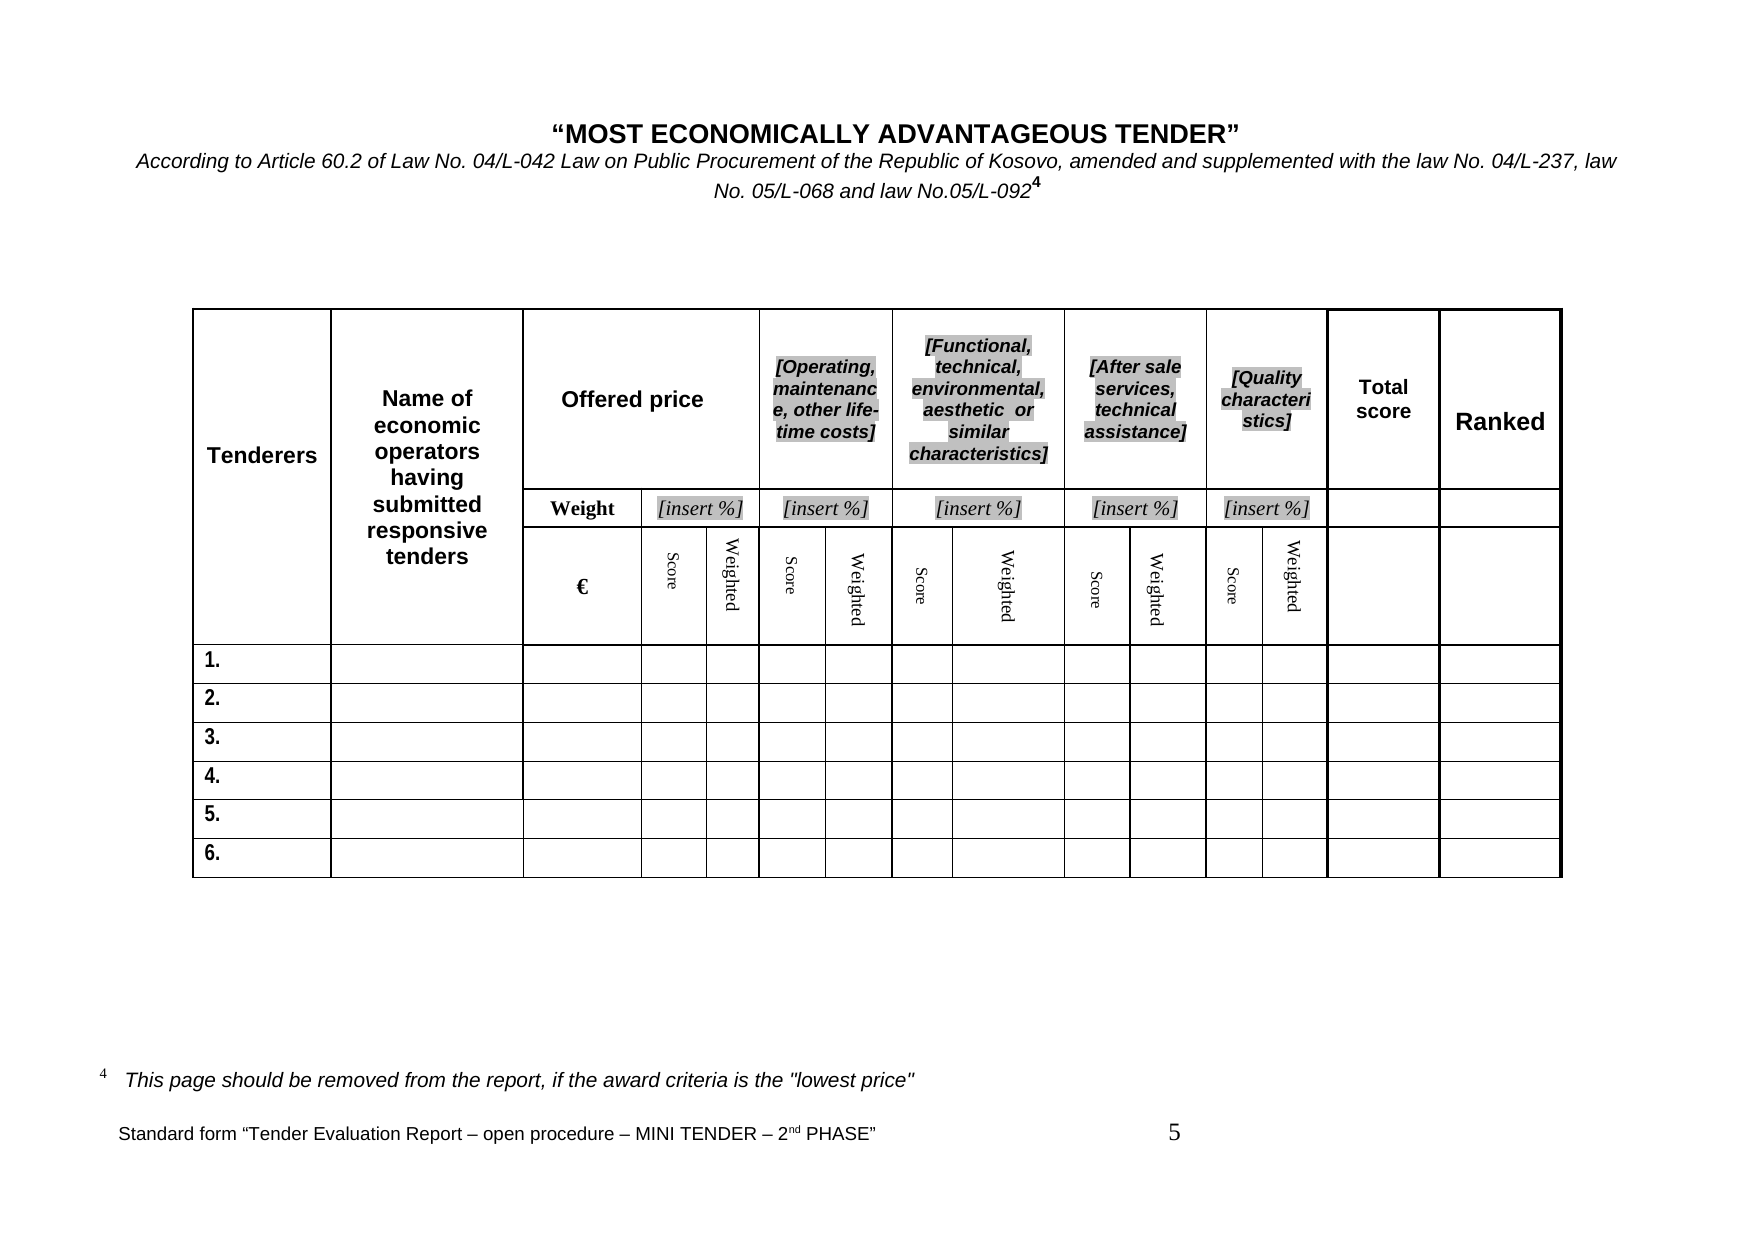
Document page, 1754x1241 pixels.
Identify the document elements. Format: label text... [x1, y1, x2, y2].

table_cell [1131, 800, 1205, 838]
table_cell [1207, 684, 1262, 722]
table_cell [1441, 490, 1559, 526]
table_cell Weighted [707, 528, 758, 644]
table_cell [1065, 646, 1129, 683]
table_header Ranked [1441, 311, 1559, 488]
table_cell [1065, 800, 1129, 838]
table_cell [826, 723, 891, 761]
table_cell [1263, 762, 1326, 799]
table_cell [1329, 490, 1438, 526]
table_cell [893, 839, 952, 877]
table_cell [893, 723, 952, 761]
table_cell [760, 723, 825, 761]
table_cell [760, 646, 825, 683]
table_cell [1207, 762, 1262, 799]
table_header Tenderers [194, 310, 330, 644]
table_cell [524, 762, 641, 799]
table_cell [1329, 762, 1438, 799]
table_cell [1441, 528, 1559, 644]
table_cell [760, 800, 825, 838]
table_cell [insert %] [760, 490, 892, 526]
table_cell [1131, 723, 1205, 761]
table_cell [1131, 684, 1205, 722]
table_cell [707, 723, 758, 761]
table_cell [332, 723, 522, 761]
table_cell [1131, 646, 1205, 683]
table_cell [1263, 646, 1326, 683]
table_header Name of economic operators having submitted responsive tenders [332, 310, 522, 644]
table_cell [1329, 839, 1438, 877]
table_cell 4. [194, 762, 330, 799]
table_cell [1065, 723, 1129, 761]
table_cell [1207, 839, 1262, 877]
table_cell [707, 762, 758, 799]
table_cell [1263, 684, 1326, 722]
table_cell Score [893, 528, 952, 644]
table_cell 5. [194, 800, 330, 838]
table_cell [524, 800, 641, 838]
table_cell [332, 800, 523, 838]
table_cell [332, 645, 522, 683]
table_cell Weight [524, 490, 641, 526]
table_cell [826, 800, 891, 838]
table_cell [707, 684, 758, 722]
table_cell [642, 684, 706, 722]
table_header Offered price [524, 310, 759, 488]
table_cell [1441, 684, 1559, 722]
table_cell [707, 800, 758, 838]
table_cell [953, 723, 1064, 761]
table_cell [insert %] [642, 490, 759, 526]
table_cell Score [642, 528, 706, 644]
table_cell [707, 839, 758, 877]
table_cell [1065, 839, 1129, 877]
table_header [After sale services, technical assistance] [1065, 310, 1206, 488]
table_cell [642, 723, 706, 761]
table_cell [642, 646, 706, 683]
table_cell Score [760, 528, 825, 644]
table_header [Quality characteristics] [1207, 310, 1326, 488]
table_cell [1441, 839, 1559, 877]
table_cell [1263, 723, 1326, 761]
table_cell 6. [194, 839, 330, 877]
table_cell [524, 646, 641, 683]
table_cell [1441, 762, 1559, 799]
table_cell [insert %] [1207, 490, 1326, 526]
table_cell Weighted [1263, 528, 1326, 644]
table_cell [1329, 684, 1438, 722]
table_cell [826, 646, 891, 683]
table_cell [642, 839, 706, 877]
table_cell [insert %] [1065, 490, 1206, 526]
table_cell [1441, 800, 1559, 838]
table_cell [1329, 646, 1438, 683]
table_header [Operating, maintenance, other life-time costs] [760, 310, 892, 488]
table_cell Weighted [826, 528, 891, 644]
table_cell [953, 762, 1064, 799]
table_cell [953, 800, 1064, 838]
table_cell [1329, 723, 1438, 761]
table_cell [332, 684, 522, 722]
table_cell [826, 839, 891, 877]
table_cell [760, 762, 825, 799]
table_cell [332, 762, 522, 799]
table_cell [1441, 723, 1559, 761]
table_cell [1131, 839, 1205, 877]
table_cell [1329, 528, 1438, 644]
table_cell [1263, 800, 1326, 838]
table_cell € [524, 528, 641, 644]
table_cell [760, 684, 825, 722]
table_cell Score [1207, 528, 1262, 644]
table_cell [642, 762, 706, 799]
table_cell 3. [194, 723, 330, 761]
table_cell [893, 800, 952, 838]
table_cell [524, 839, 641, 877]
table_cell 1. [194, 645, 330, 683]
table_cell [826, 762, 891, 799]
table_cell [707, 646, 758, 683]
table_cell Weighted [953, 528, 1064, 644]
table_cell [826, 684, 891, 722]
table_cell [1065, 762, 1129, 799]
table_cell Score [1065, 528, 1129, 644]
table_cell [insert %] [893, 490, 1064, 526]
table_cell [1207, 646, 1262, 683]
table_cell [893, 646, 952, 683]
table_cell [1131, 762, 1205, 799]
table_cell [1329, 800, 1438, 838]
table_header Total score [1329, 311, 1438, 488]
table_header [Functional, technical, environmental, aesthetic or similar characteristics] [893, 310, 1064, 488]
table_cell [953, 684, 1064, 722]
text According to Article 60.2 of Law No. 04/L-042 Law on Public Procurement of the Republic of Kosovo, amended and supplemented with the law No. 04/L-237, law No. 05/L-068 and law No.05/L-092 [118, 149, 1636, 204]
table_cell [760, 839, 825, 877]
table_cell 2. [194, 684, 330, 722]
table_cell [1263, 839, 1326, 877]
text “MOST ECONOMICALLY ADVANTAGEOUS TENDER” [43, 118, 1748, 149]
table_cell [1441, 646, 1559, 683]
table_cell [1065, 684, 1129, 722]
table_cell [524, 684, 641, 722]
table_cell [642, 800, 706, 838]
table_cell [332, 839, 523, 877]
table_cell [893, 684, 952, 722]
table_cell [1207, 800, 1262, 838]
table_cell [953, 646, 1064, 683]
table_cell [1207, 723, 1262, 761]
table_cell Weighted [1131, 528, 1205, 644]
table_cell [524, 723, 641, 761]
table_cell [893, 762, 952, 799]
table_cell [953, 839, 1064, 877]
